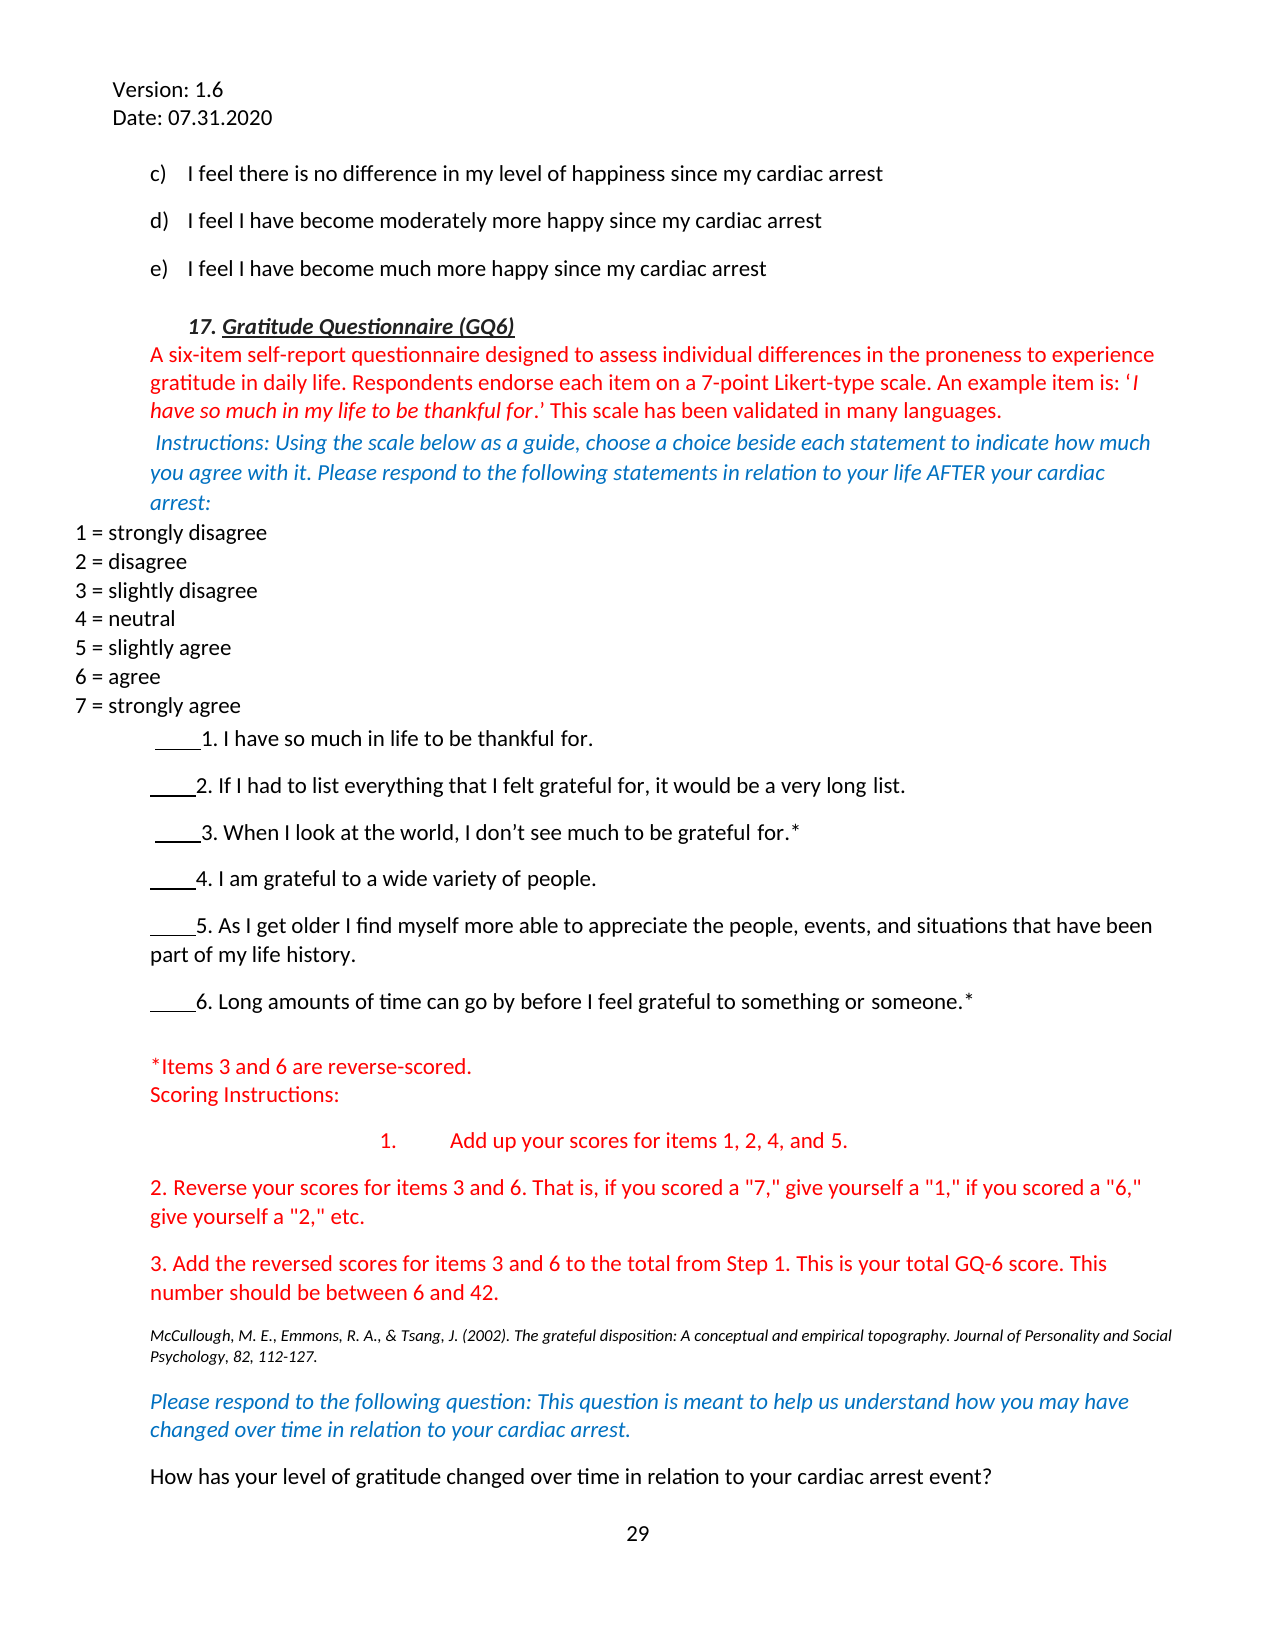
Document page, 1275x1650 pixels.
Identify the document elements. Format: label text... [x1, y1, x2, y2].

list Add the reversed scores for items 3 and 6 to the total from Step 1. This is your total GQ-6 score. This number should be between 6 and 42. [150, 1249, 1172, 1306]
text Please respond to the following question: This question is meant to help us understand how you may have changed over time in relation to your cardiac arrest. [150, 1387, 1171, 1443]
text 2 = disagree [75, 547, 1200, 575]
list I feel I have become much more happy since my cardiac arrest [150, 254, 1171, 282]
text 6 = agree [75, 662, 1200, 690]
text Instructions: Using the scale below as a guide, choose a choice beside each statement to indicate how much you agree with it. Please respond to the following statements in relation to your life AFTER your cardiac arrest: [150, 428, 1158, 516]
text 3 = slightly disagree [75, 576, 1200, 604]
subtitle 17. Gratitude Questionnaire (GQ6) [187, 312, 1200, 340]
text 1. I have so much in life to be thankful for. [155, 724, 1200, 753]
text Scoring Instructions: [150, 1080, 1200, 1108]
text 2. If I had to list everything that I felt grateful for, it would be a very long list. [150, 771, 1200, 799]
text 4 = neutral [75, 604, 1200, 632]
text 7 = strongly agree [75, 691, 1200, 719]
text 3. When I look at the world, I don’t see much to be grateful for.* [155, 818, 1200, 846]
text 4. I am grateful to a wide variety of people. [150, 864, 1200, 892]
list Reverse your scores for items 3 and 6. That is, if you scored a "7," give yourself a "1," if you scored a "6," give yourself a "2," etc. [150, 1173, 1172, 1231]
text How has your level of gratitude changed over time in relation to your cardiac arrest event? [150, 1462, 1171, 1490]
text 5 = slightly agree [75, 633, 1200, 661]
text *Items 3 and 6 are reverse-scored. [150, 1052, 1200, 1080]
text A six-item self-report questionnaire designed to assess individual differences in the proneness to experience gratitude in daily life. Respondents endorse each item on a 7-point Likert-type scale. An example item is: ‘I have so much in my life to be thankful for.’ This scale has been validated in many languages. [150, 340, 1171, 424]
text 6. Long amounts of time can go by before I feel grateful to something or someone.* [150, 987, 1200, 1015]
list I feel I have become moderately more happy since my cardiac arrest [150, 207, 1171, 234]
text 5. As I get older I find myself more able to appreciate the people, events, and situations that have been part of my life history. [150, 911, 1158, 968]
list Add up your scores for items 1, 2, 4, and 5. [379, 1127, 1200, 1154]
list I feel there is no difference in my level of happiness since my cardiac arrest [150, 159, 1171, 187]
text 1 = strongly disagree [75, 518, 1200, 546]
text McCullough, M. E., Emmons, R. A., & Tsang, J. (2002). The grateful disposition: A conceptual and empirical topography. Journal of Personality and Social Psychology, 82, 112-127. [150, 1325, 1178, 1366]
